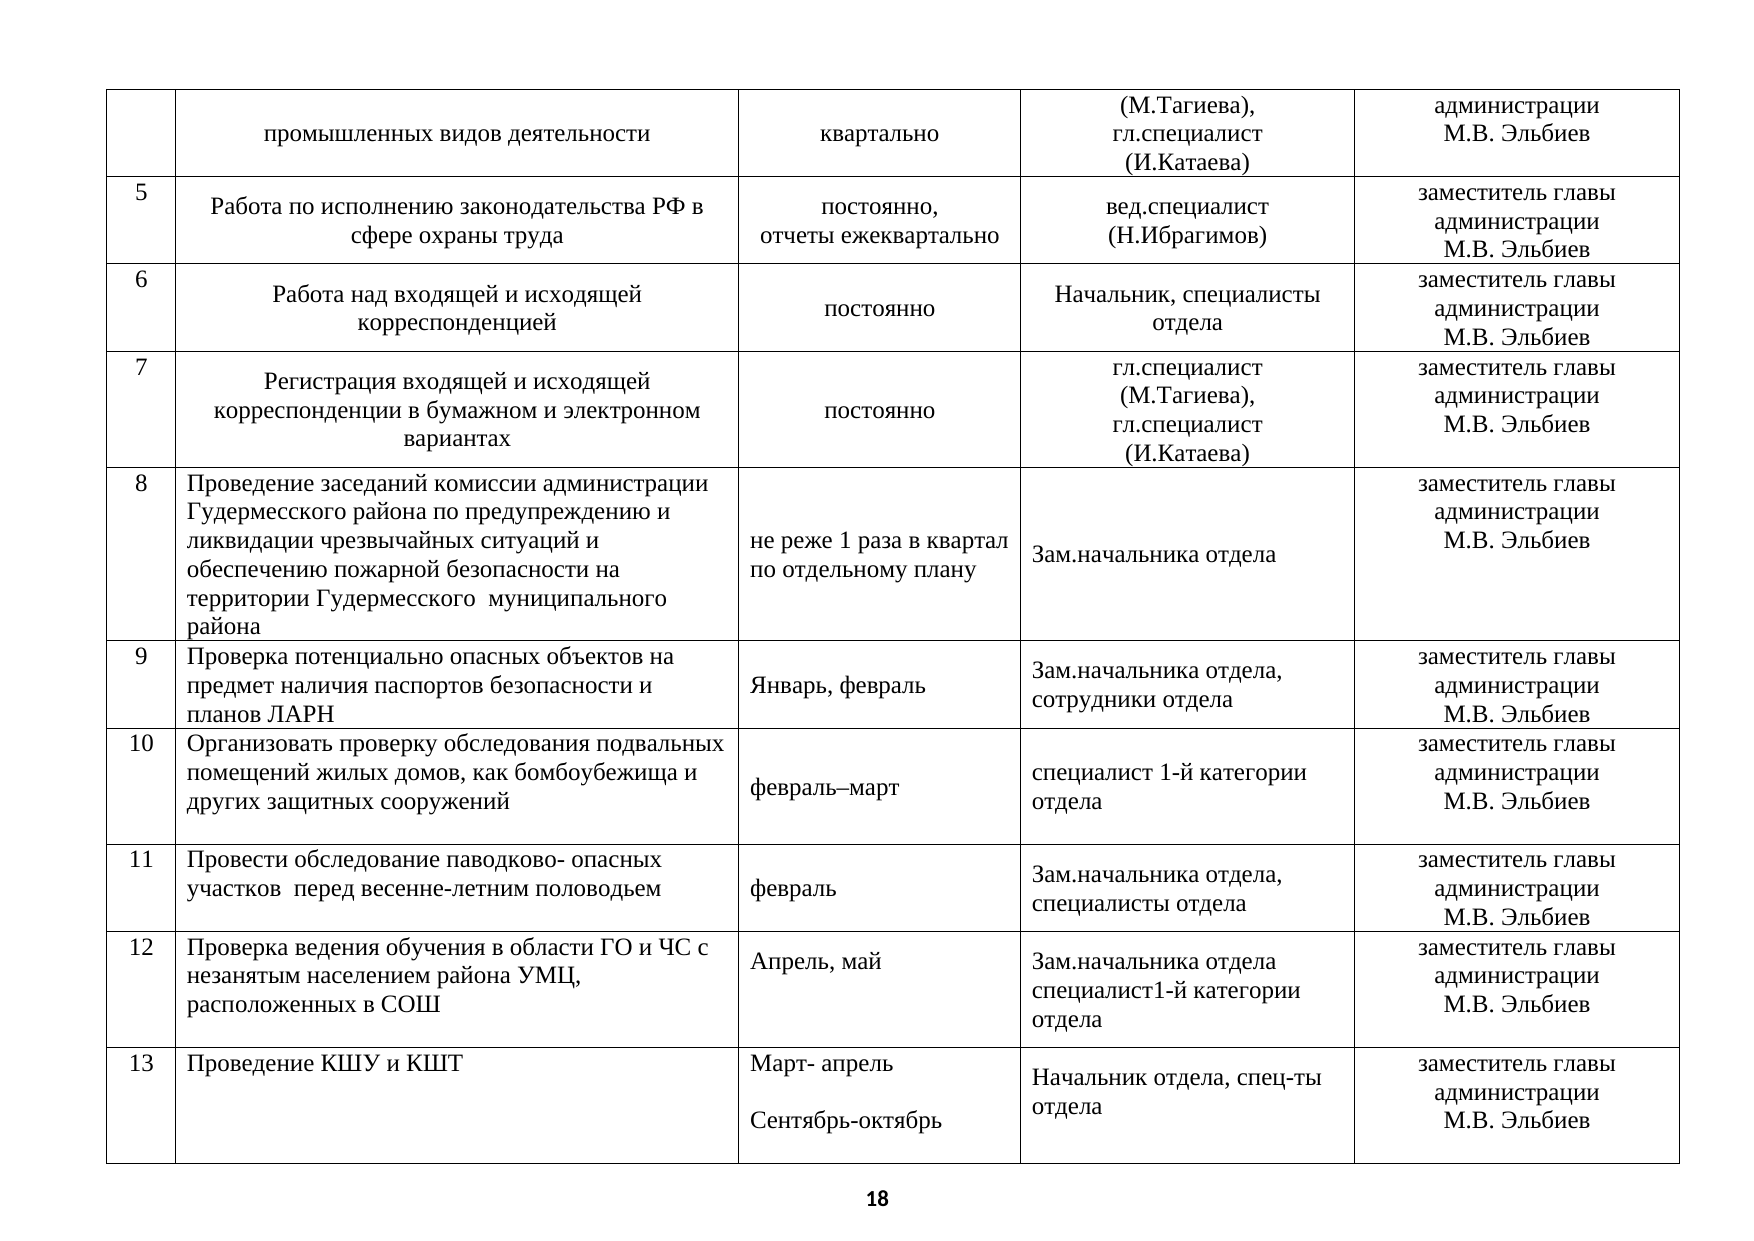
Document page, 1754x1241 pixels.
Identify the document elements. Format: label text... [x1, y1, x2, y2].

table_cell заместитель главы администрации М.В. Эльбиев [1355, 468, 1679, 640]
table_cell Проверка потенциально опасных объектов на предмет наличия паспортов безопасности и планов ЛАРН [176, 641, 738, 727]
table_cell не реже 1 раза в квартал по отдельному плану [739, 468, 1020, 640]
table_cell 11 [107, 845, 175, 931]
table_cell 13 [107, 1048, 175, 1163]
table_cell 4 [107, 90, 175, 176]
table_cell постоянно, отчеты ежеквартально [739, 177, 1020, 263]
table_cell заместитель главы администрации М.В. Эльбиев [1355, 729, 1679, 843]
table_cell Начальник, специалисты отдела [1021, 264, 1354, 351]
table_cell февраль [739, 845, 1020, 931]
table_cell Работа по исполнению законодательства РФ в сфере охраны труда [176, 177, 738, 263]
table_cell заместитель главы администрации М.В. Эльбиев [1355, 845, 1679, 931]
table_cell Проведение заседаний комиссии администрации Гудермесского района по предупреждению и ликвидации чрезвычайных ситуаций и обеспечению пожарной безопасности на территории Гудермесского муниципального района [176, 468, 738, 640]
table_cell Январь, февраль [739, 641, 1020, 727]
table_cell 5 [107, 177, 175, 263]
table_cell вед.специалист (Н.Ибрагимов) [1021, 177, 1354, 263]
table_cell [176, 90, 738, 176]
table_cell заместитель главы администрации М.В. Эльбиев [1355, 264, 1679, 351]
table_cell постоянно [739, 352, 1020, 467]
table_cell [1021, 90, 1354, 176]
table_cell заместитель главы администрации М.В. Эльбиев [1355, 352, 1679, 467]
table_cell специалист 1-й категории отдела [1021, 729, 1354, 843]
table_cell Провести обследование паводково- опасных участков перед весенне-летним половодьем [176, 845, 738, 931]
table_cell постоянно [739, 264, 1020, 351]
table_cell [1355, 932, 1679, 1047]
table_cell 6 [107, 264, 175, 351]
table_cell заместитель главы администрации М.В. Эльбиев [1355, 641, 1679, 727]
table_cell Зам.начальника отдела [1021, 468, 1354, 640]
table_cell Зам.начальника отдела, сотрудники отдела [1021, 641, 1354, 727]
table_cell Работа над входящей и исходящей корреспонденцией [176, 264, 738, 351]
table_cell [1355, 90, 1679, 176]
table_cell гл.специалист (М.Тагиева), гл.специалист (И.Катаева) [1021, 352, 1354, 467]
table_cell Зам.начальника отдела специалист1-й категории отдела [1021, 932, 1354, 1047]
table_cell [739, 90, 1020, 176]
table_cell Проведение КШУ и КШТ [176, 1048, 738, 1163]
table_cell 10 [107, 729, 175, 843]
table_cell заместитель главы администрации М.В. Эльбиев [1355, 177, 1679, 263]
table_cell Регистрация входящей и исходящей корреспонденции в бумажном и электронном вариантах [176, 352, 738, 467]
table_cell 8 [107, 468, 175, 640]
table_cell февраль–март [739, 729, 1020, 843]
table_cell 12 [107, 932, 175, 1047]
table_cell Проверка ведения обучения в области ГО и ЧС с незанятым населением района УМЦ, расположенных в СОШ [176, 932, 738, 1047]
table_cell Март- апрель Сентябрь-октябрь [739, 1048, 1020, 1163]
table_cell 7 [107, 352, 175, 467]
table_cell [1021, 1048, 1354, 1163]
table_cell Зам.начальника отдела, специалисты отдела [1021, 845, 1354, 931]
table_cell Апрель, май [739, 932, 1020, 1047]
table_cell Организовать проверку обследования подвальных помещений жилых домов, как бомбоубежища и других защитных сооружений [176, 729, 738, 843]
table_cell 9 [107, 641, 175, 727]
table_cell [1355, 1048, 1679, 1163]
